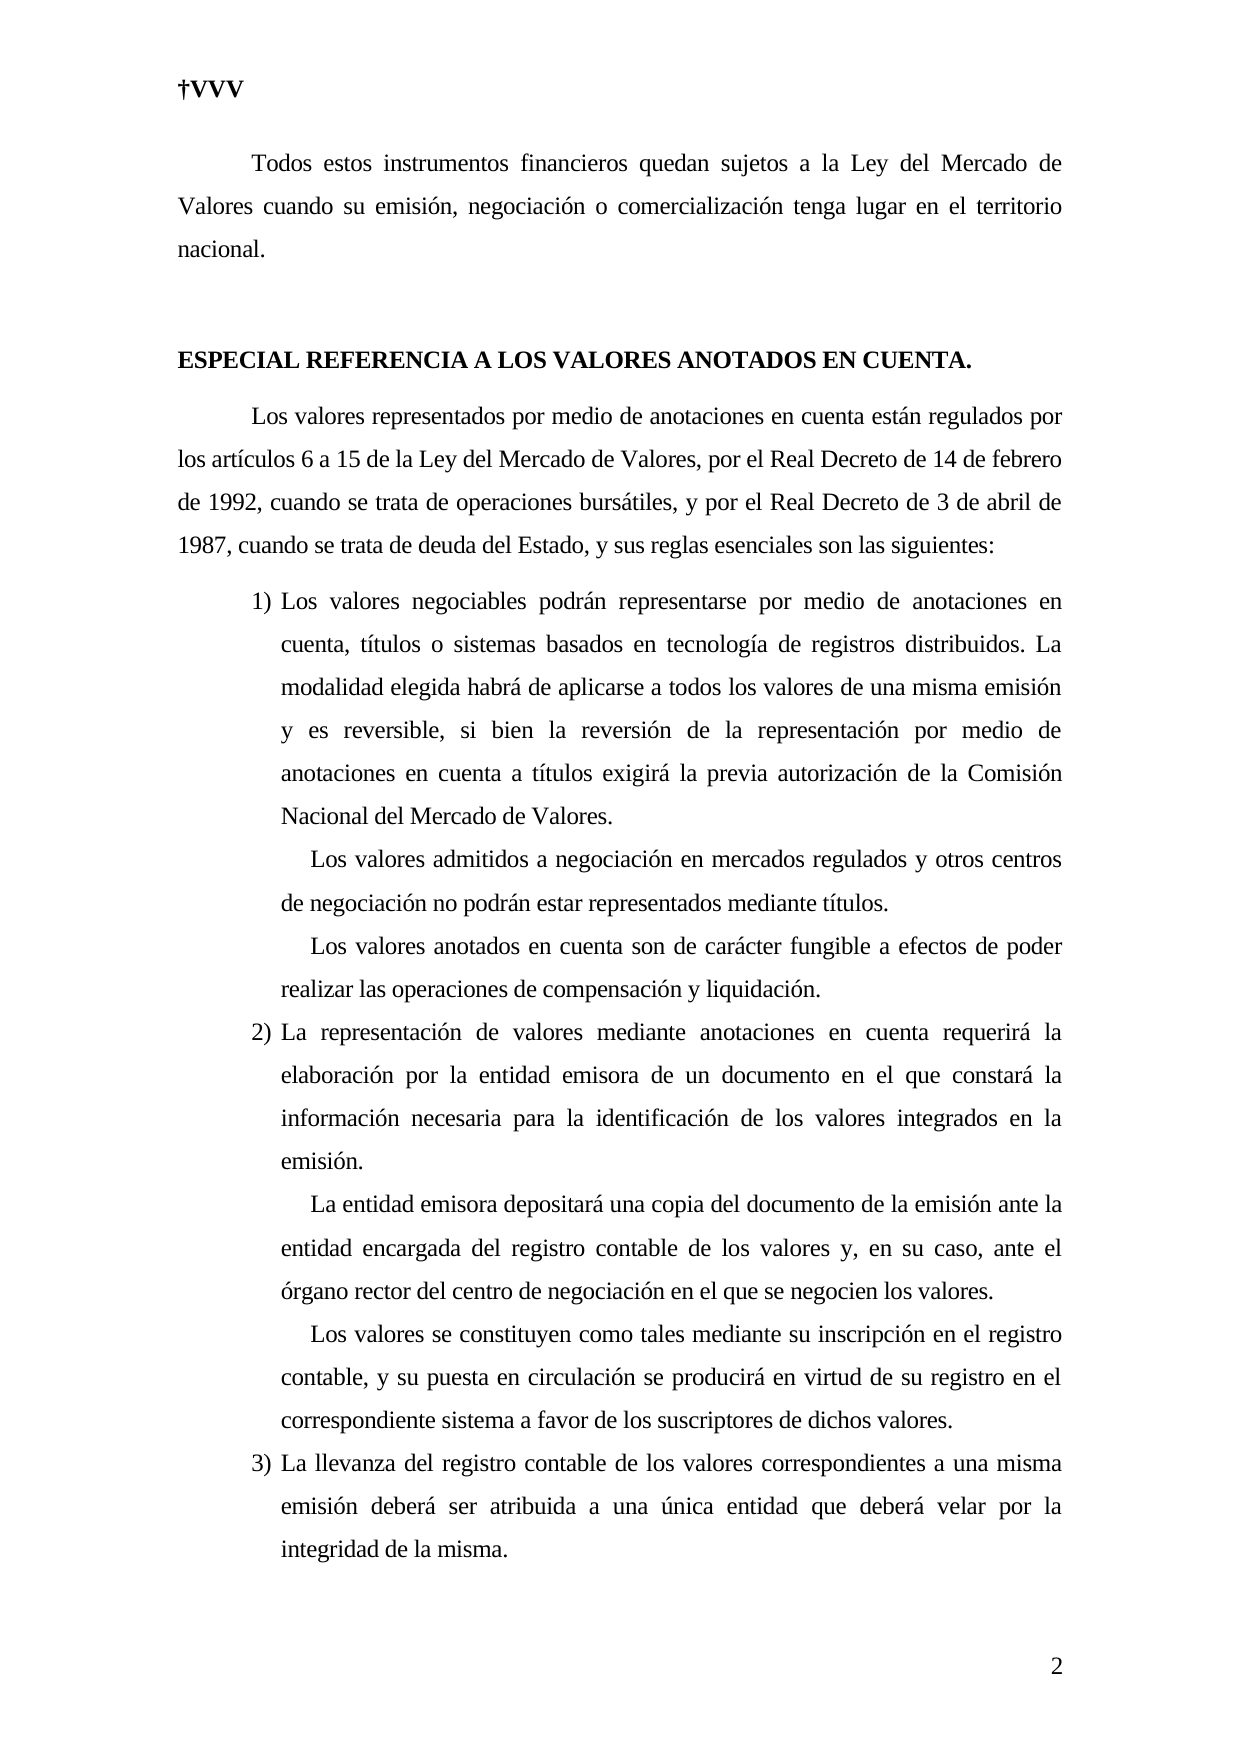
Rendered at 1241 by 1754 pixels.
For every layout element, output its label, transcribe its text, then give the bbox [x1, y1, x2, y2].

text Todos estos instrumentos financieros quedan sujetos a la Ley del Mercado de Valores cuando su emisión, negociación o comercialización tenga lugar en el territorio nacional. [177, 148, 1063, 263]
list Los valores admitidos a negociación en mercados regulados y otros centros de negociación no podrán estar representados mediante títulos. [281, 844, 1063, 916]
list La representación de valores mediante anotaciones en cuenta requerirá la elaboración por la entidad emisora de un documento en el que constará la información necesaria para la identificación de los valores integrados en la emisión. [251, 1017, 1063, 1175]
text ESPECIAL REFERENCIA A LOS VALORES ANOTADOS EN CUENTA. [177, 345, 1063, 374]
list La entidad emisora depositará una copia del documento de la emisión ante la entidad encargada del registro contable de los valores y, en su caso, ante el órgano rector del centro de negociación en el que se negocien los valores. [281, 1189, 1063, 1304]
text Los valores representados por medio de anotaciones en cuenta están regulados por los artículos 6 a 15 de la Ley del Mercado de Valores, por el Real Decreto de 14 de febrero de 1992, cuando se trata de operaciones bursátiles, y por el Real Decreto de 3 de abril de 1987, cuando se trata de deuda del Estado, y sus reglas esenciales son las siguientes: [177, 401, 1063, 559]
list La llevanza del registro contable de los valores correspondientes a una misma emisión deberá ser atribuida a una única entidad que deberá velar por la integridad de la misma. [251, 1448, 1063, 1563]
list Los valores se constituyen como tales mediante su inscripción en el registro contable, y su puesta en circulación se producirá en virtud de su registro en el correspondiente sistema a favor de los suscriptores de dichos valores. [281, 1319, 1063, 1434]
list Los valores negociables podrán representarse por medio de anotaciones en cuenta, títulos o sistemas basados en tecnología de registros distribuidos. La modalidad elegida habrá de aplicarse a todos los valores de una misma emisión y es reversible, si bien la reversión de la representación por medio de anotaciones en cuenta a títulos exigirá la previa autorización de la Comisión Nacional del Mercado de Valores. [251, 586, 1063, 830]
list Los valores anotados en cuenta son de carácter fungible a efectos de poder realizar las operaciones de compensación y liquidación. [281, 931, 1063, 1003]
